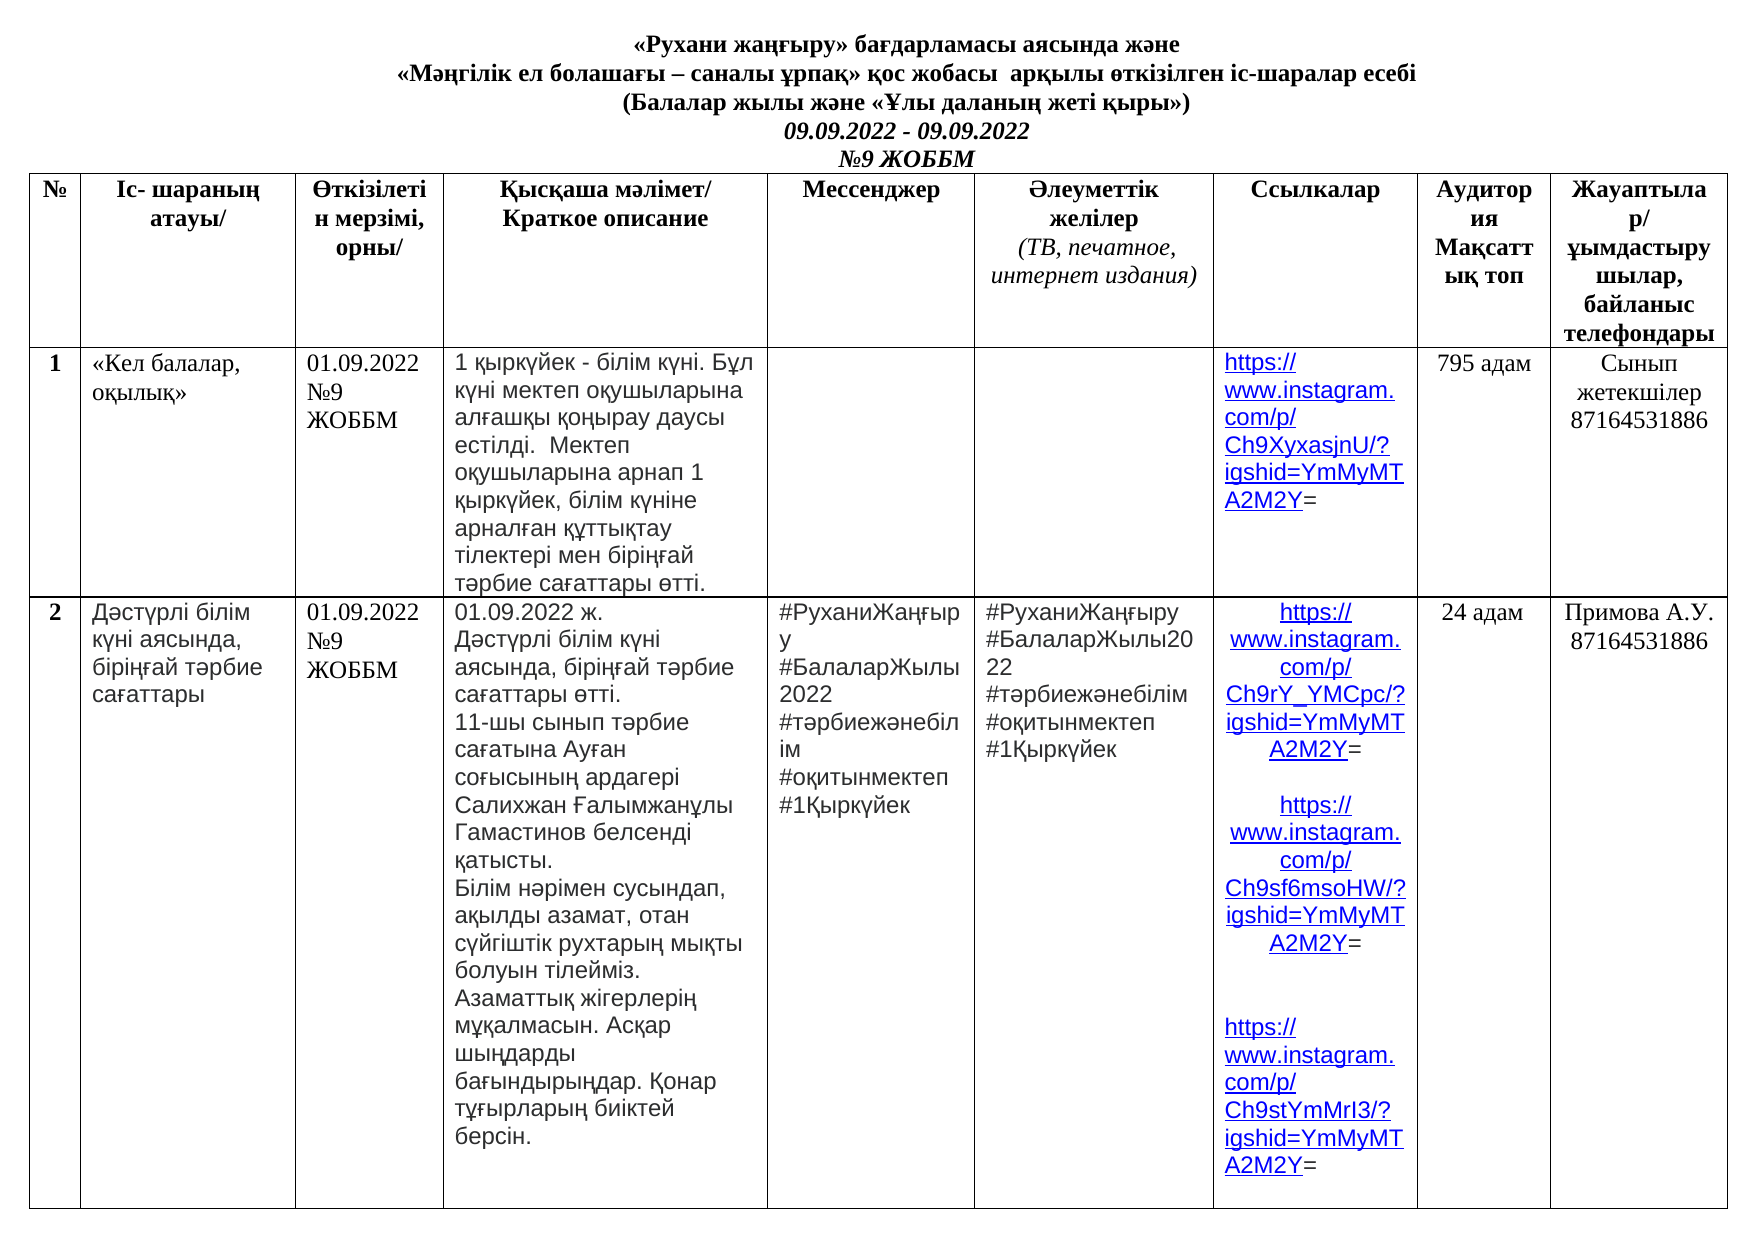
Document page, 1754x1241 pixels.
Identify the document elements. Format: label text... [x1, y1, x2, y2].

table_cell [975, 348, 1213, 596]
table_cell 01.09.2022 №9 ЖОББМ [296, 348, 443, 596]
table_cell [768, 598, 974, 1208]
table_header Жауаптылар/ ұымдастырушылар, байланыс телефондары [1551, 174, 1727, 347]
table_cell 01.09.2022 №9 ЖОББМ [296, 598, 443, 1208]
table_cell 2 [30, 598, 80, 1208]
table_header № [30, 174, 80, 347]
table_cell 1 [30, 348, 80, 596]
table_header Аудитория Мақсаттық топ [1418, 174, 1550, 347]
table_cell https://www.instagram.com/p/Ch9XyxasjnU/?igshid=YmMyMTA2M2Y= [1214, 348, 1417, 596]
table_cell [768, 348, 974, 596]
table_cell 1 қыркүйек - білім күні. Бұл күні мектеп оқушыларына алғашқы қоңырау даусы естілді. Мектеп оқушыларына арнап 1 қыркүйек, білім күніне арналған құттықтау тілектері мен біріңғай тәрбие сағаттары өтті. [444, 348, 767, 596]
text 09.09.2022 - 09.09.2022 [148, 116, 1665, 144]
table_cell Сынып жетекшілер 87164531886 [1551, 348, 1727, 596]
text (Балалар жылы және «Ұлы даланың жеті қыры») [148, 87, 1665, 116]
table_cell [1214, 598, 1417, 1208]
table_cell «Кел балалар, оқылық» [81, 348, 295, 596]
table_header Ссылкалар [1214, 174, 1417, 347]
text «Рухани жаңғыру» бағдарламасы аясында және [148, 29, 1665, 58]
text «Мәңгілік ел болашағы – саналы ұрпақ» қос жобасы арқылы өткізілген іс-шаралар есебі [148, 58, 1665, 87]
table_cell 795 адам [1418, 348, 1550, 596]
table_header Мессенджер [768, 174, 974, 347]
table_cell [975, 598, 1213, 1208]
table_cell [444, 598, 767, 1208]
table_header Қысқаша мәлімет/ Краткое описание [444, 174, 767, 347]
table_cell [1551, 598, 1727, 1208]
table_header Әлеуметтік желілер (ТВ, печатное, интернет издания) [975, 174, 1213, 347]
text №9 ЖОББМ [148, 144, 1665, 173]
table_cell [81, 598, 295, 1208]
table_cell 24 адам [1418, 598, 1550, 1208]
table_header Іс- шараның атауы/ [81, 174, 295, 347]
table_header Өткізілетін мерзімі, орны/ [296, 174, 443, 347]
